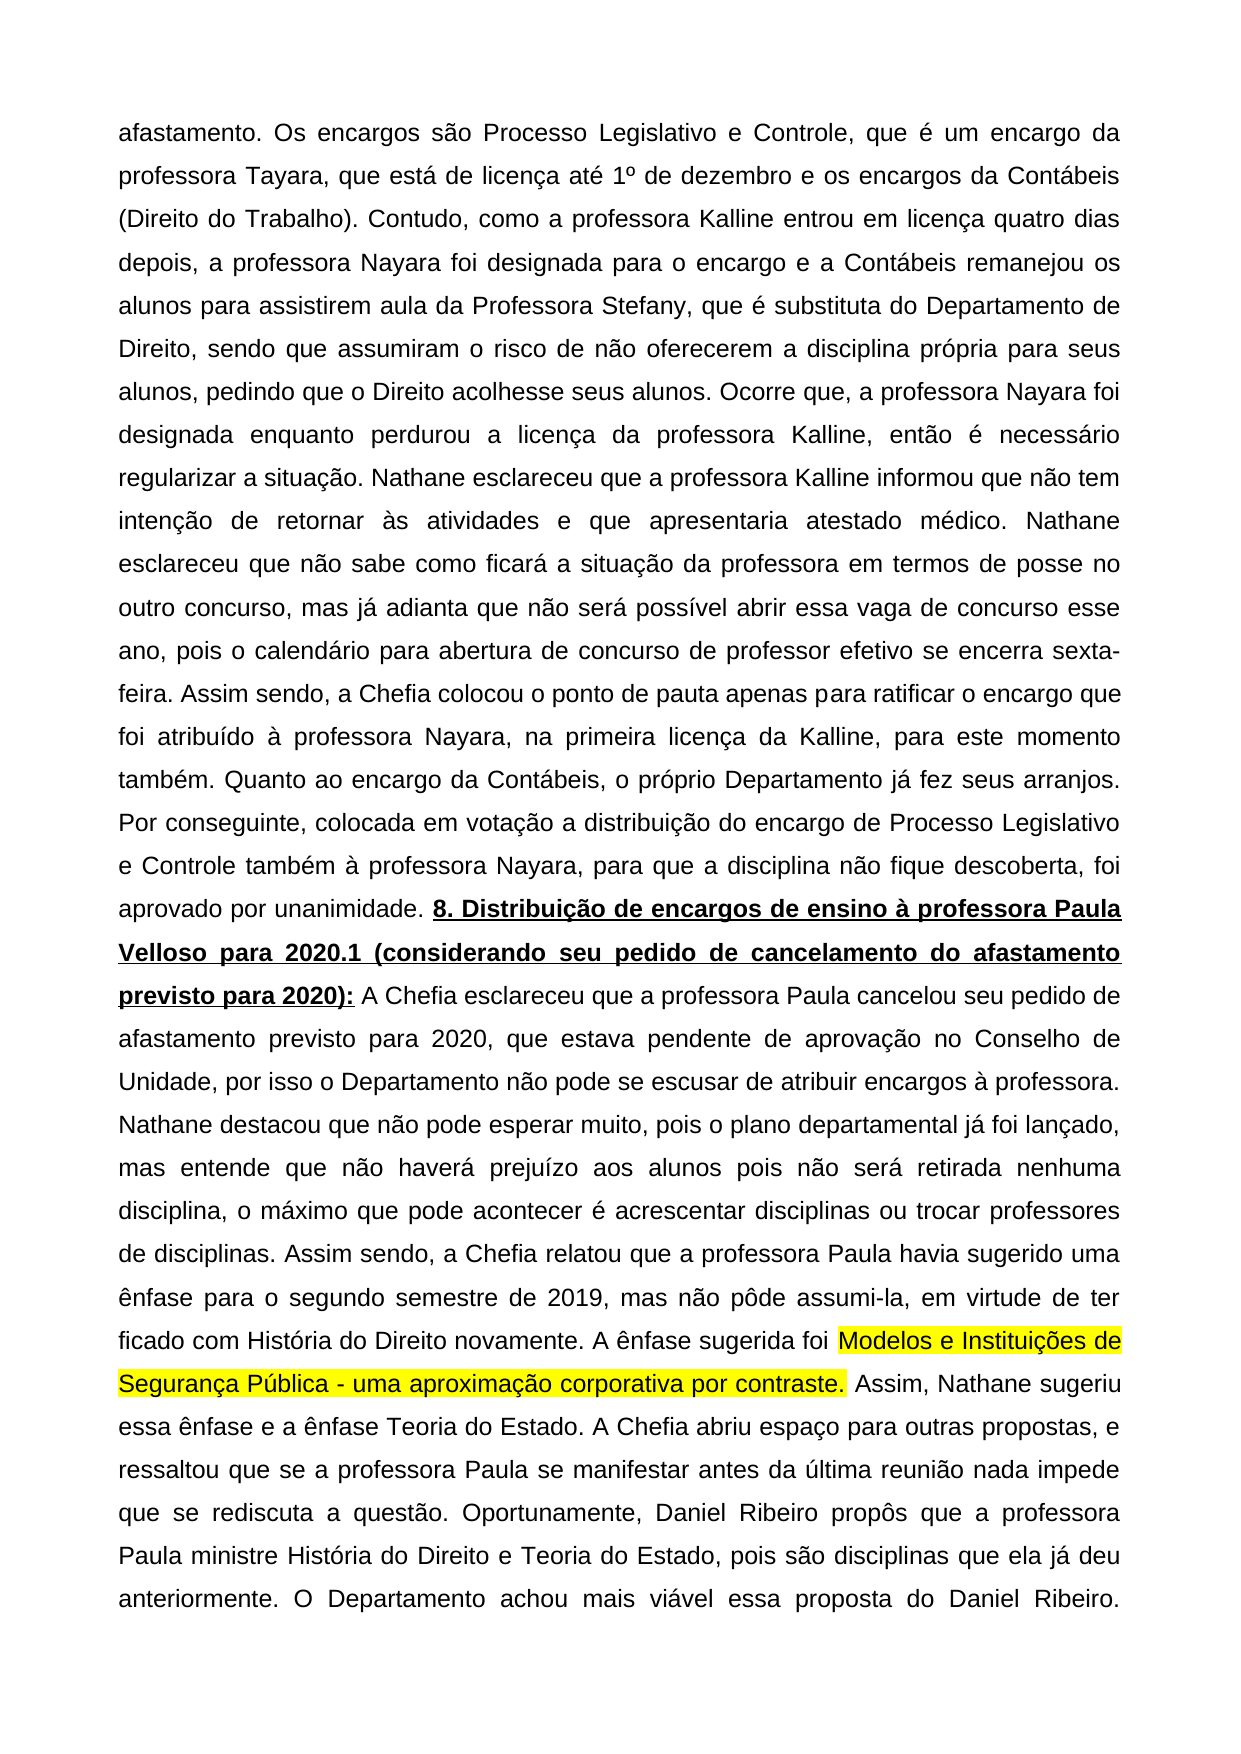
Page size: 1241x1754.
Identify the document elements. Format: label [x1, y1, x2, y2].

text [118, 118, 1122, 963]
text [118, 964, 1122, 1613]
